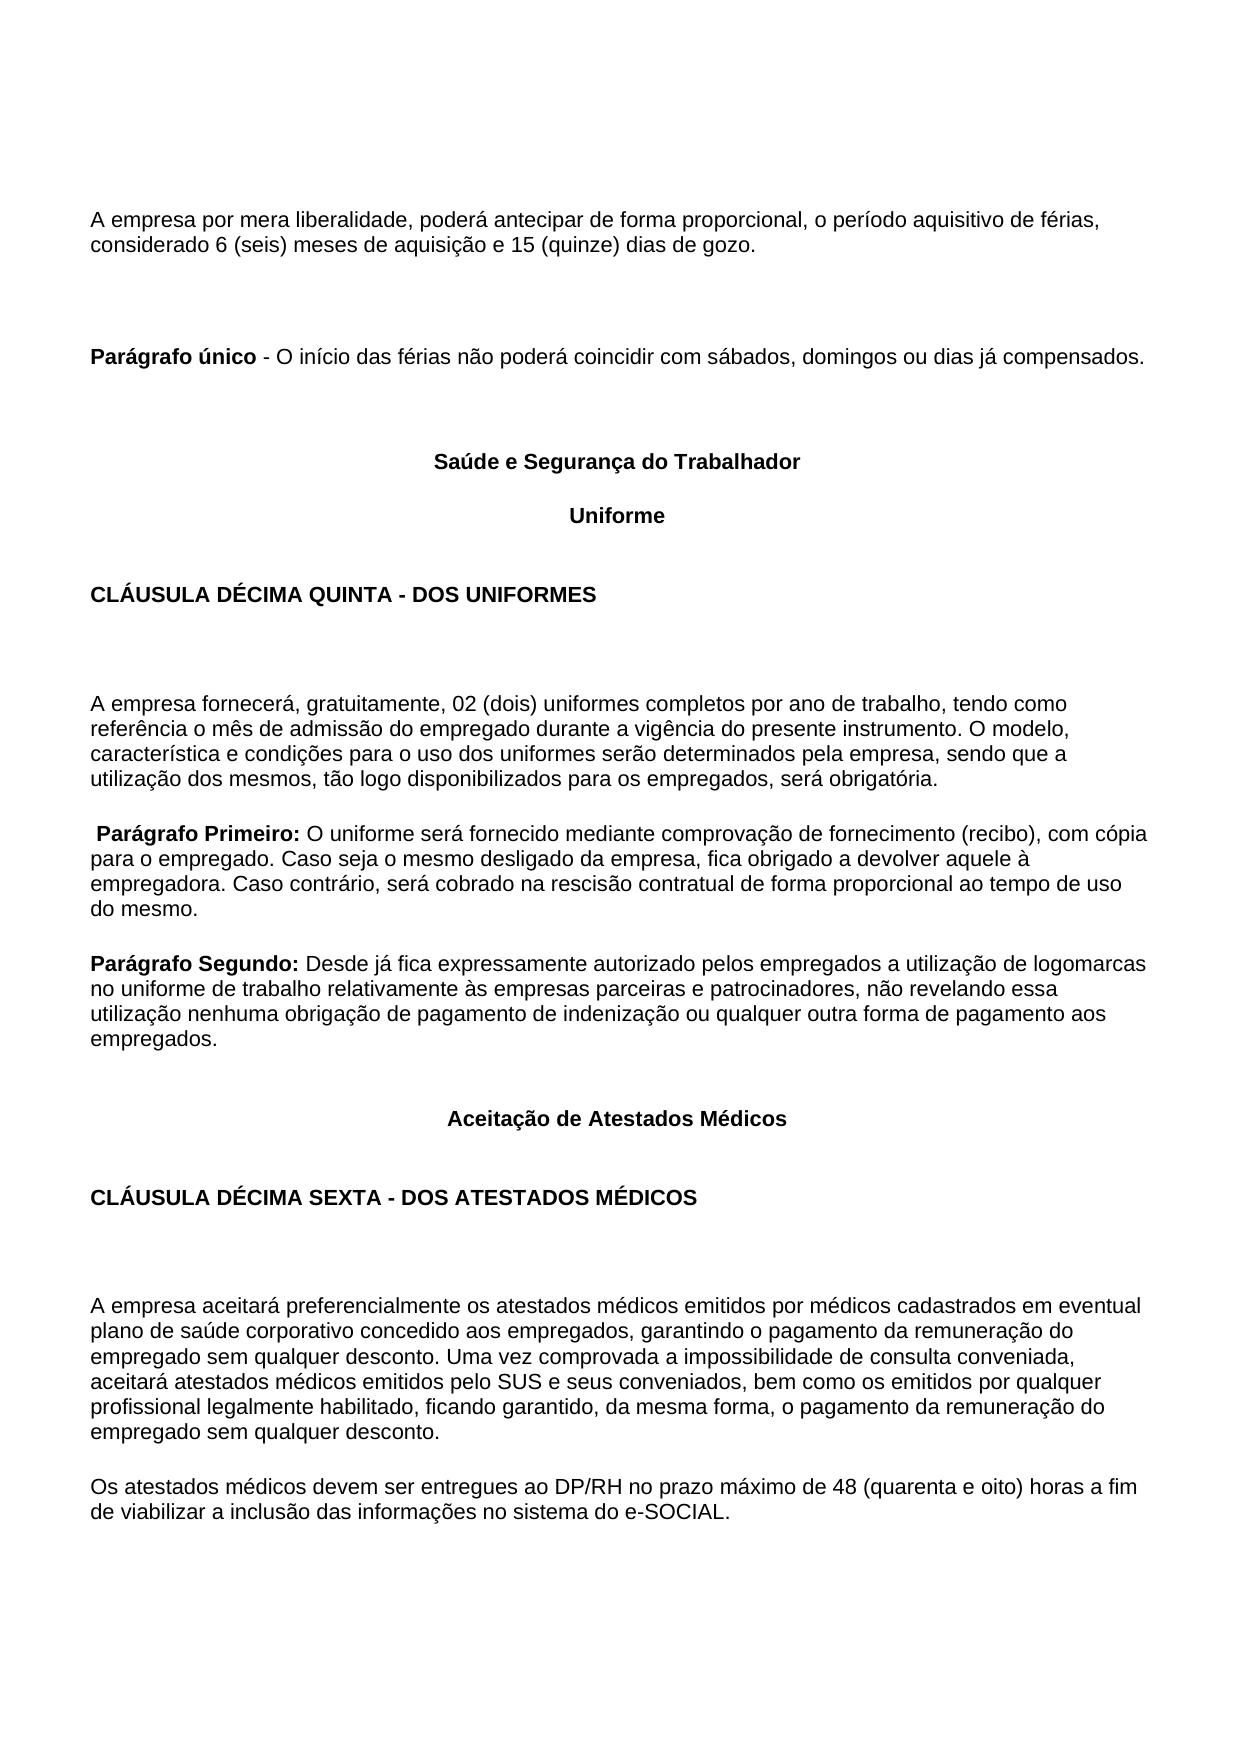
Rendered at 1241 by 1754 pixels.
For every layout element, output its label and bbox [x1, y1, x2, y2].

table_header [89, 118, 1152, 1605]
